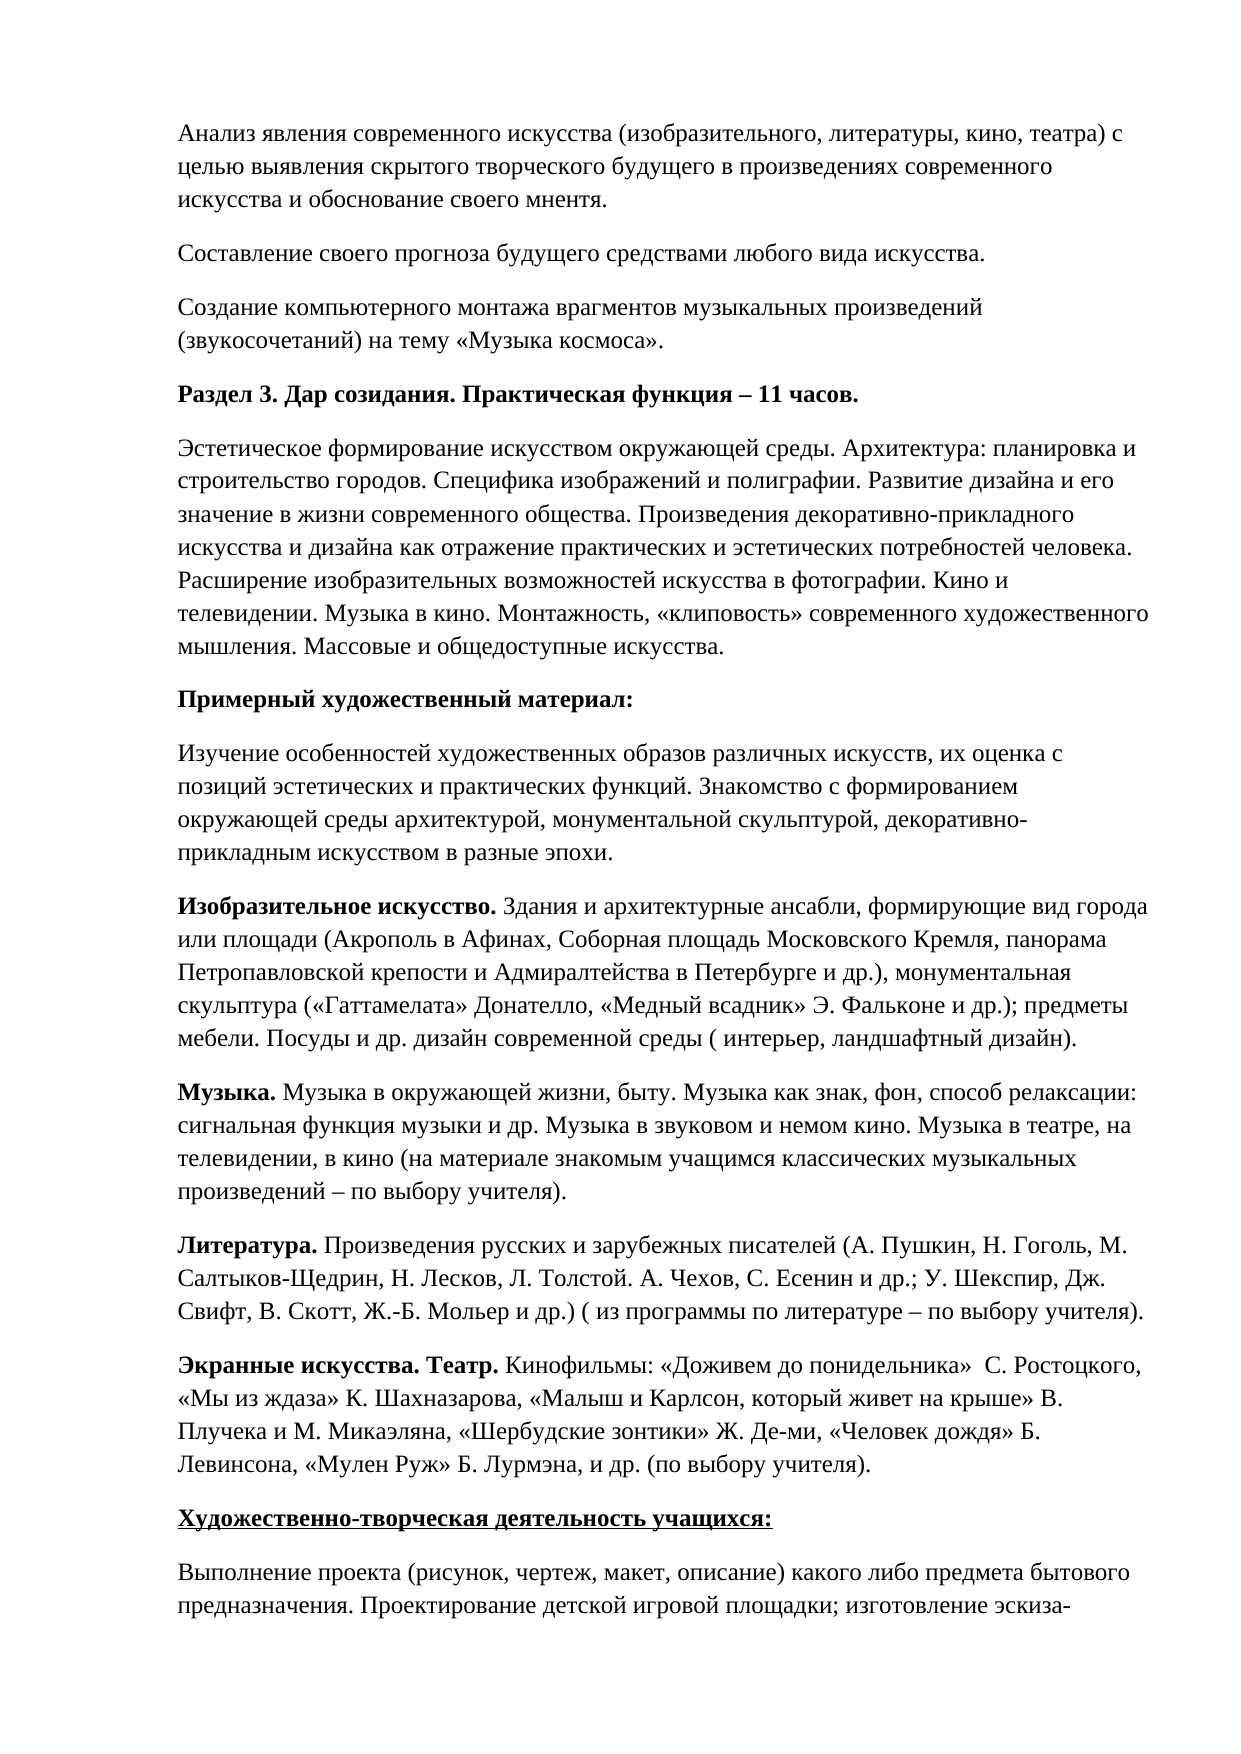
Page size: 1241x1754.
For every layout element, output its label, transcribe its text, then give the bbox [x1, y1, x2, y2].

text Примерный художественный материал: [177, 684, 1152, 713]
text Анализ явления современного искусства (изобразительного, литературы, кино, театра) с целью выявления скрытого творческого будущего в произведениях современного искусства и обоснование своего мнентя. [177, 118, 1152, 213]
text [177, 1557, 1152, 1619]
text Музыка. Музыка в окружающей жизни, быту. Музыка как знак, фон, способ релаксации: сигнальная функция музыки и др. Музыка в звуковом и немом кино. Музыка в театре, на телевидении, в кино (на материале знакомым учащимся классических музыкальных произведений – по выбору учителя). [177, 1077, 1152, 1205]
text Эстетическое формирование искусством окружающей среды. Архитектура: планировка и строительство городов. Специфика изображений и полиграфии. Развитие дизайна и его значение в жизни современного общества. Произведения декоративно-прикладного искусства и дизайна как отражение практических и эстетических потребностей человека. Расширение изобразительных возможностей искусства в фотографии. Кино и телевидении. Музыка в кино. Монтажность, «клиповость» современного художественного мышления. Массовые и общедоступные искусства. [177, 433, 1152, 659]
text Раздел 3. Дар созидания. Практическая функция – 11 часов. [177, 379, 1152, 407]
text Изобразительное искусство. Здания и архитектурные ансабли, формирующие вид города или площади (Акрополь в Афинах, Соборная площадь Московского Кремля, панорама Петропавловской крепости и Адмиралтейства в Петербурге и др.), монументальная скульптура («Гаттамелата» Донателло, «Медный всадник» Э. Фальконе и др.); предметы мебели. Посуды и др. дизайн современной среды ( интерьер, ландшафтный дизайн). [177, 891, 1152, 1052]
text Художественно-творческая деятельность учащихся: [177, 1503, 1152, 1532]
text Изучение особенностей художественных образов различных искусств, их оценка с позиций эстетических и практических функций. Знакомство с формированием окружающей среды архитектурой, монументальной скульптурой, декоративно-прикладным искусством в разные эпохи. [177, 738, 1152, 866]
text Экранные искусства. Театр. Кинофильмы: «Доживем до понидельника» С. Ростоцкого, «Мы из ждаза» К. Шахназарова, «Малыш и Карлсон, который живет на крыше» В. Плучека и М. Микаэляна, «Шербудские зонтики» Ж. Де-ми, «Человек дождя» Б. Левинсона, «Мулен Руж» Б. Лурмэна, и др. (по выбору учителя). [177, 1350, 1152, 1478]
text Литература. Произведения русских и зарубежных писателей (А. Пушкин, Н. Гоголь, М. Салтыков-Щедрин, Н. Лесков, Л. Толстой. А. Чехов, С. Есенин и др.; У. Шекспир, Дж. Свифт, В. Скотт, Ж.-Б. Мольер и др.) ( из программы по литературе – по выбору учителя). [177, 1230, 1152, 1325]
text Создание компьютерного монтажа врагментов музыкальных произведений (звукосочетаний) на тему «Музыка космоса». [177, 292, 1152, 354]
text Составление своего прогноза будущего средствами любого вида искусства. [177, 238, 1152, 267]
